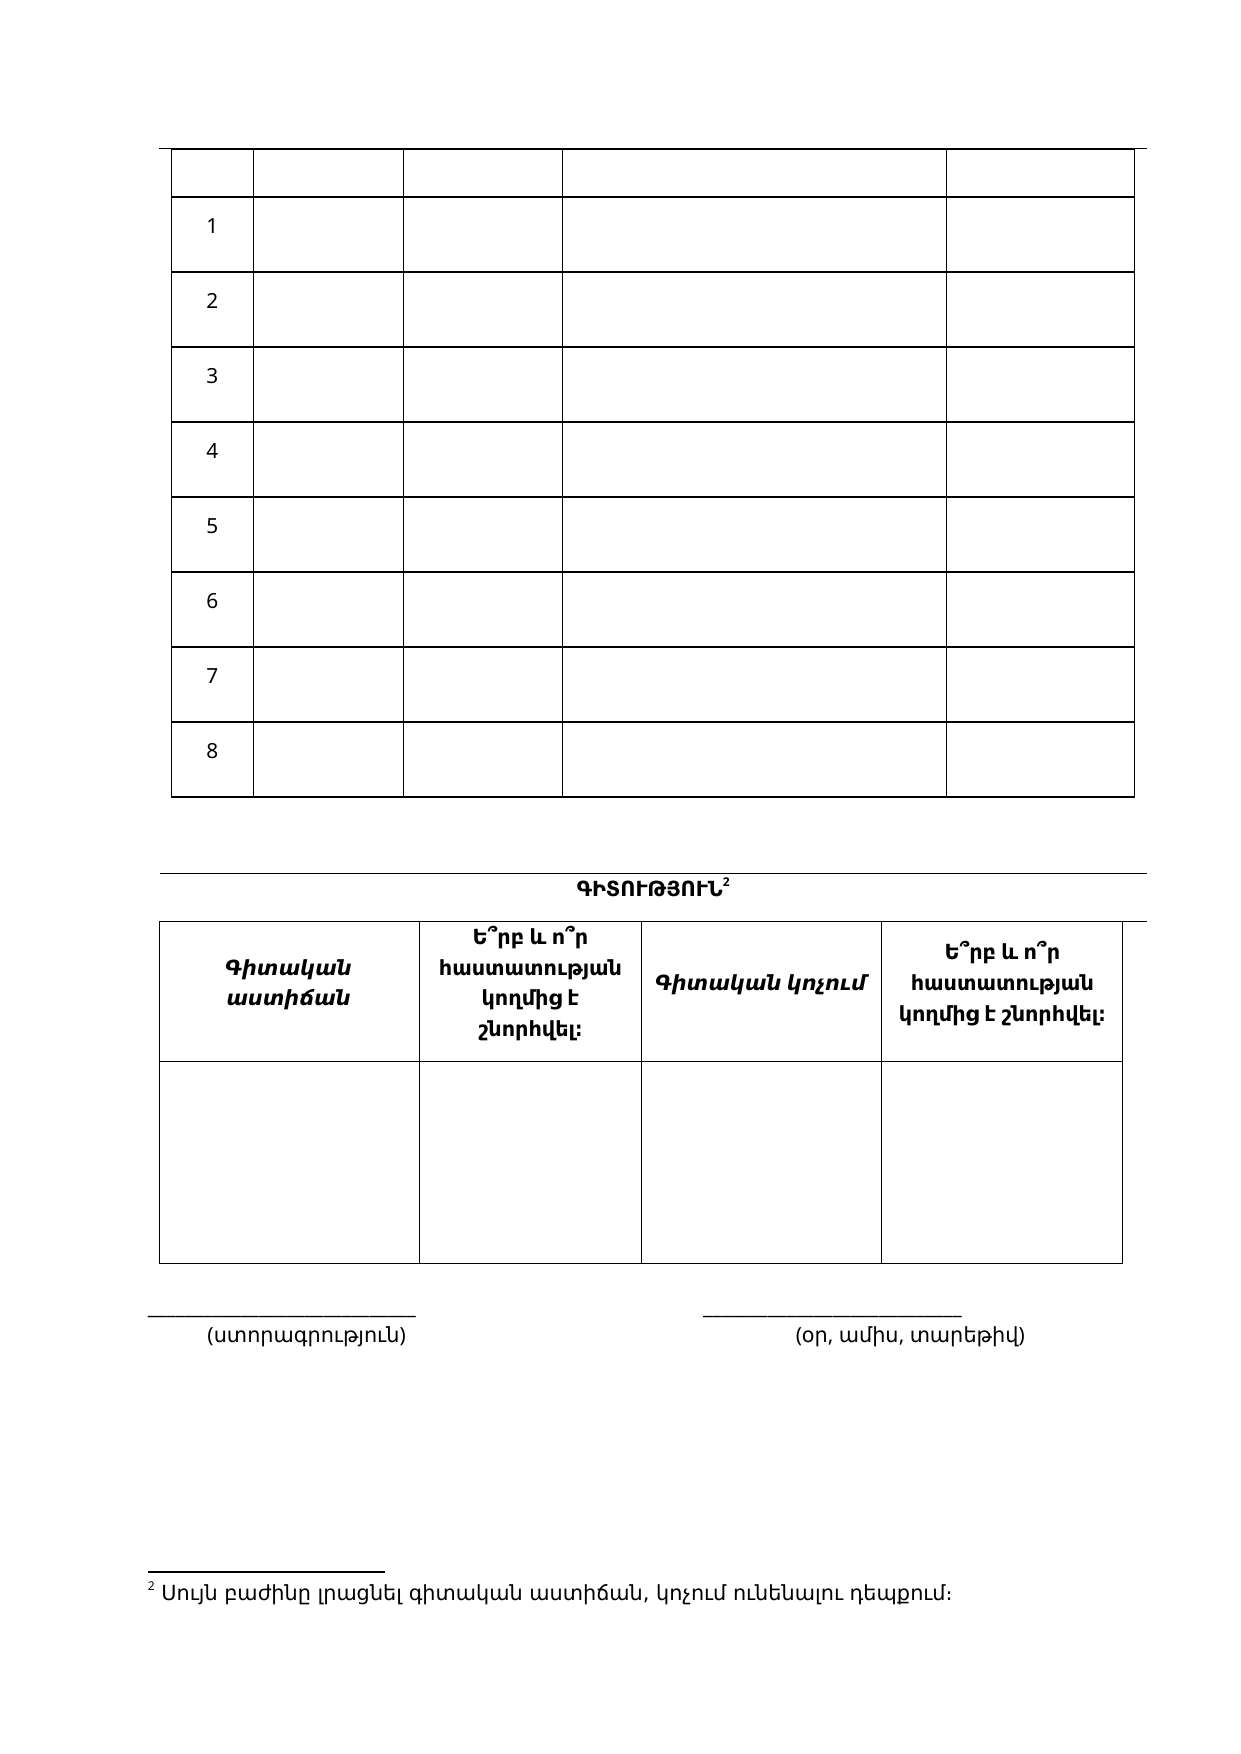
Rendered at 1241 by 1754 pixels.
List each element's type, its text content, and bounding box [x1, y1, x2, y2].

table_cell [160, 1062, 419, 1263]
table_cell Գիտական կոչում [642, 922, 881, 1061]
table_cell Գիտական աստիճան [160, 922, 419, 1061]
table_cell [420, 1062, 641, 1263]
table_cell [882, 1062, 1122, 1263]
table_cell [642, 1062, 881, 1263]
table_cell Ե՞րբ և ո՞ր հաստատության կողմից է շնորհվել։ [420, 922, 641, 1061]
table_cell Ե՞րբ և ո՞ր հաստատության կողմից է շնորհվել։ [882, 922, 1122, 1061]
text (ստորագրություն) (օր, ամիս, տարեթիվ) [148, 1321, 1093, 1349]
table_cell [159, 149, 1147, 873]
table_cell ԳԻՏՈՒԹՅՈՒՆ [159, 873, 1147, 921]
text _____________________________ ____________________________ [148, 1292, 1093, 1321]
